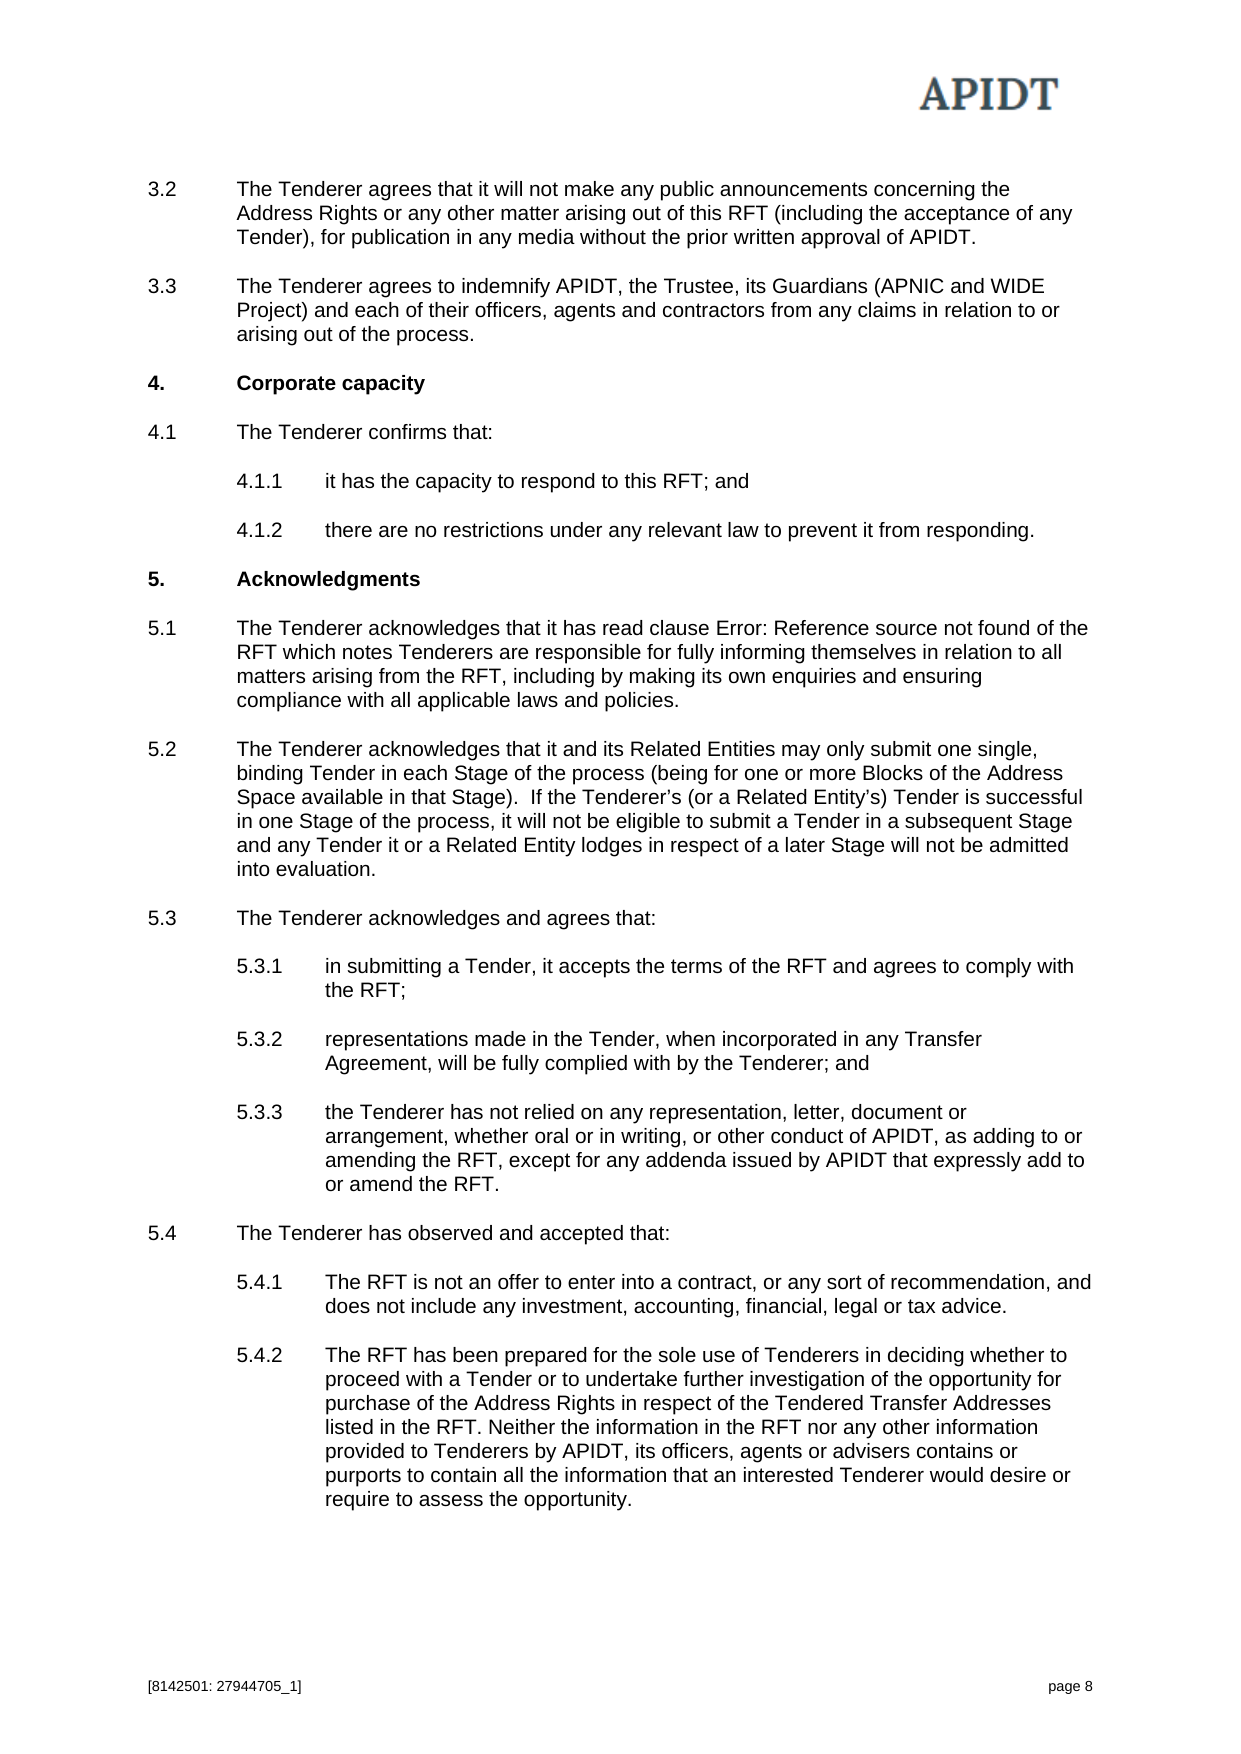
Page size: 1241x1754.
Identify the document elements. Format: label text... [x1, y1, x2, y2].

list The Tenderer has observed and accepted that: [148, 1221, 1092, 1245]
list there are no restrictions under any relevant law to prevent it from responding. [236, 518, 1092, 542]
list The Tenderer acknowledges that it and its Related Entities may only submit one single, binding Tender in each Stage of the process (being for one or more Blocks of the Address Space available in that Stage). If the Tenderer’s (or a Related Entity’s) Tender is successful in one Stage of the process, it will not be eligible to submit a Tender in a subsequent Stage and any Tender it or a Related Entity lodges in respect of a later Stage will not be admitted into evaluation. [148, 737, 1092, 880]
list The Tenderer confirms that: [148, 420, 1092, 444]
list The RFT is not an offer to enter into a contract, or any sort of recommendation, and does not include any investment, accounting, financial, legal or tax advice. [236, 1270, 1092, 1318]
picture [908, 59, 1093, 124]
list the Tenderer has not relied on any representation, letter, document or arrangement, whether oral or in writing, or other conduct of APIDT, as adding to or amending the RFT, except for any addenda issued by APIDT that expressly add to or amend the RFT. [236, 1100, 1092, 1196]
list it has the capacity to respond to this RFT; and [236, 469, 1092, 493]
list The Tenderer agrees to indemnify APIDT, the Trustee, its Guardians (APNIC and WIDE Project) and each of their officers, agents and contractors from any claims in relation to or arising out of the process. [148, 274, 1092, 346]
list Acknowledgments [148, 567, 1092, 591]
list The Tenderer acknowledges and agrees that: [148, 905, 1092, 929]
list representations made in the Tender, when incorporated in any Transfer Agreement, will be fully complied with by the Tenderer; and [236, 1027, 1092, 1075]
list in submitting a Tender, it accepts the terms of the RFT and agrees to comply with the RFT; [236, 954, 1092, 1002]
list The Tenderer agrees that it will not make any public announcements concerning the Address Rights or any other matter arising out of this RFT (including the acceptance of any Tender), for publication in any media without the prior written approval of APIDT. [148, 177, 1092, 249]
list The RFT has been prepared for the sole use of Tenderers in deciding whether to proceed with a Tender or to undertake further investigation of the opportunity for purchase of the Address Rights in respect of the Tendered Transfer Addresses listed in the RFT. Neither the information in the RFT nor any other information provided to Tenderers by APIDT, its officers, agents or advisers contains or purports to contain all the information that an interested Tenderer would desire or require to assess the opportunity. [236, 1343, 1092, 1511]
list Corporate capacity [148, 371, 1092, 395]
